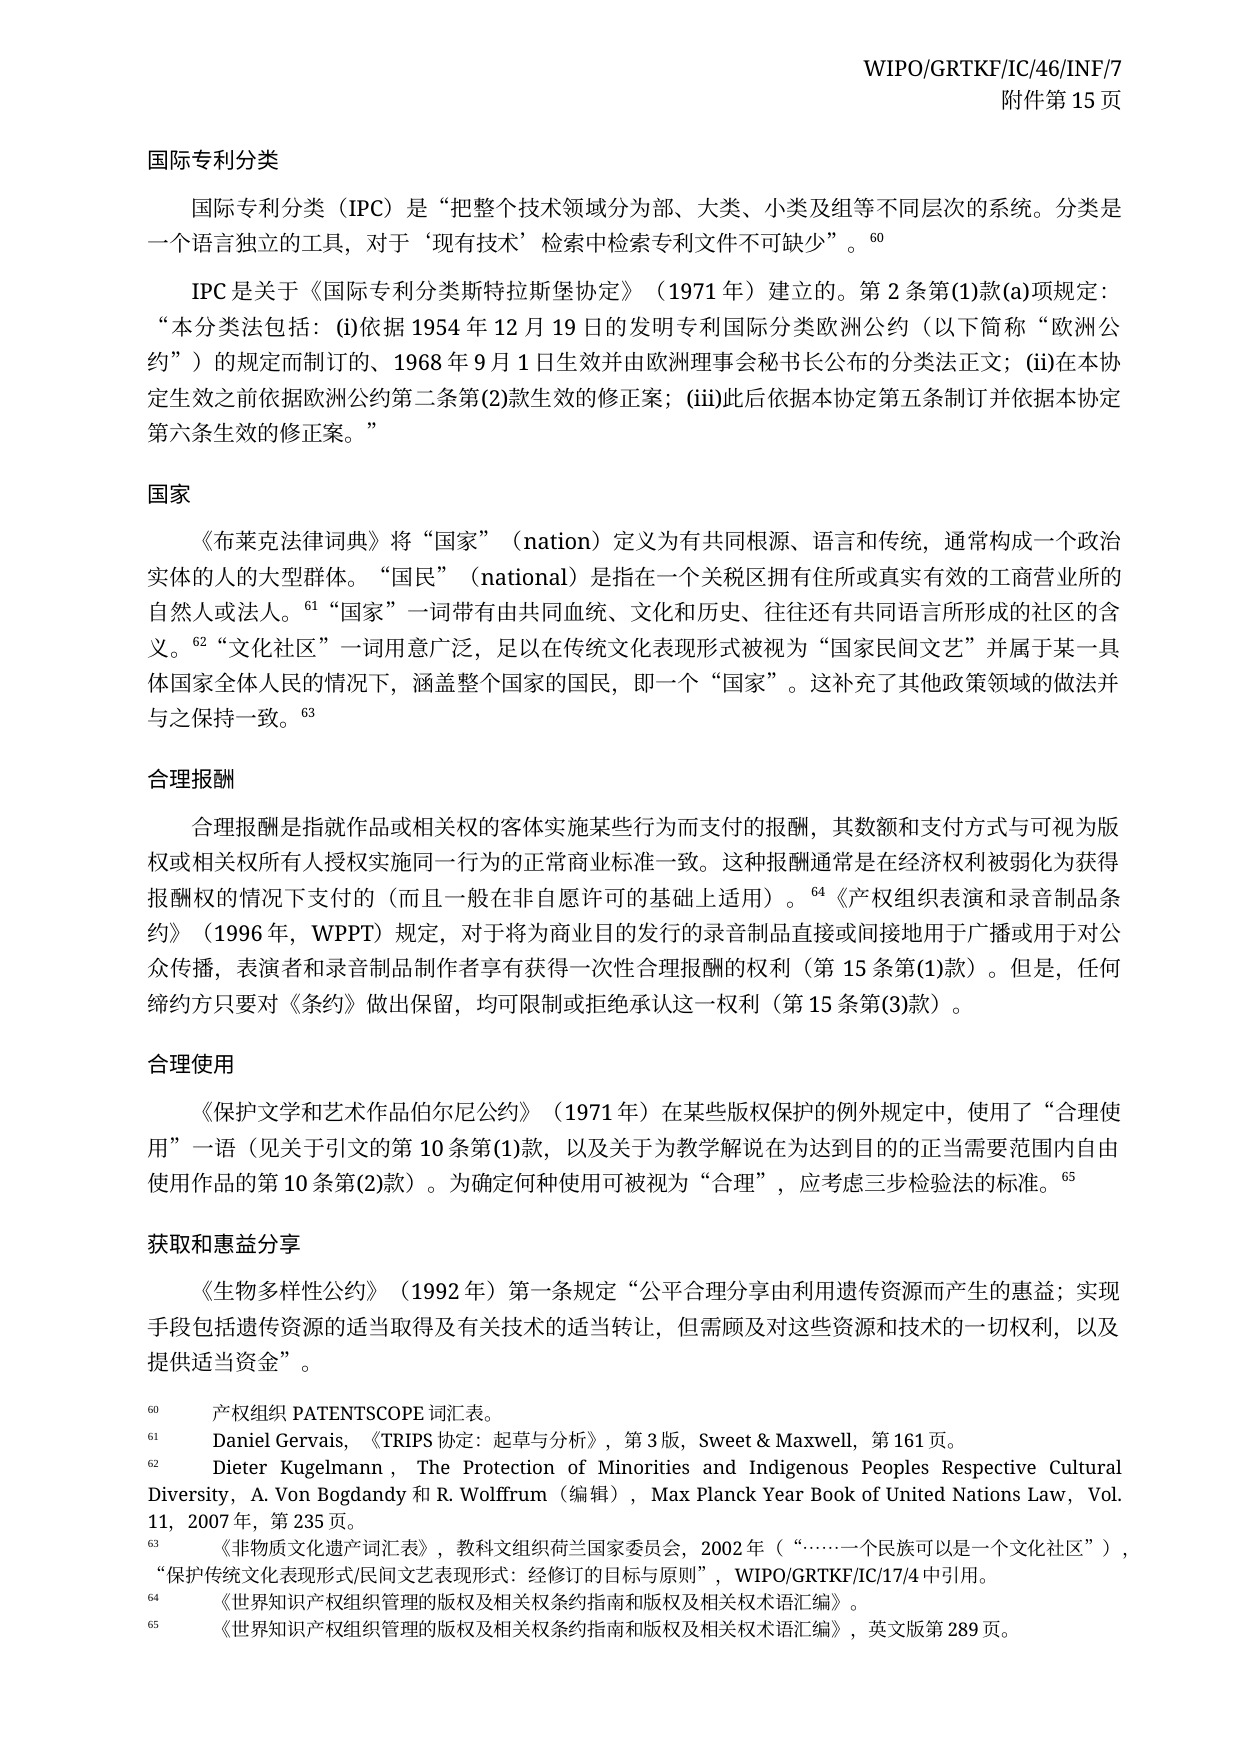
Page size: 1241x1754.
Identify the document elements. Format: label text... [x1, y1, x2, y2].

text 《生物多样性公约》（1992年）第一条规定“公平合理分享由利用遗传资源而产生的惠益；实现手段包括遗传资源的适当取得及有关技术的适当转让，但需顾及对这些资源和技术的一切权利，以及提供适当资金”。 [148, 1271, 1122, 1377]
text 获取和惠益分享 [148, 1223, 1122, 1258]
text IPC是关于《国际专利分类斯特拉斯堡协定》（1971年）建立的。第2条第(1)款(a)项规定：“本分类法包括：(i)依据1954年12月19日的发明专利国际分类欧洲公约（以下简称“欧洲公约”）的规定而制订的、1968年9月1日生效并由欧洲理事会秘书长公布的分类法正文；(ii)在本协定生效之前依据欧洲公约第二条第(2)款生效的修正案；(iii)此后依据本协定第五条制订并依据本协定第六条生效的修正案。” [148, 271, 1122, 448]
text 国家 [148, 473, 1122, 508]
text 《布莱克法律词典》将“国家”（nation）定义为有共同根源、语言和传统，通常构成一个政治实体的人的大型群体。“国民”（national）是指在一个关税区拥有住所或真实有效的工商营业所的自然人或法人。“国家”一词带有由共同血统、文化和历史、往往还有共同语言所形成的社区的含义。‍“文化社区”一词用意广泛，足以在传统文化表现形式被视为“国家民间文艺”并属于某一具体国家全体人民的情况下，涵盖整个国家的国民，即一个“国家”。这补充了其他政策领域的做法并与之保持一致。 [148, 521, 1122, 733]
text 合理报酬 [148, 758, 1122, 794]
text 合理使用 [148, 1044, 1122, 1079]
text 国际专利分类 [148, 139, 1122, 175]
text 国际专利分类（IPC）是“把整个技术领域分为部、大类、小类及组等不同层次的系统。分类是一个语言独立的工具，对于‘现有技术’检索中检索专利文件不可缺少”。 [148, 187, 1122, 258]
text 《保护文学和艺术作品伯尔尼公约》（1971年）在某些版权保护的例外规定中，使用了“合理使用”一语（见关于引文的第10条第(1)款，以及关于为教学解说在为达到目的的正当需要范围内自由使用作品的第10条第(2)款）。为确定何种使用可被视为“合理”，应考虑三步检验法的标准。 [148, 1092, 1122, 1198]
text 合理报酬是指就作品或相关权的客体实施某些行为而支付的报酬，其数额和支付方式与可视为版权或相关权所有人授权实施同一行为的正常商业标准一致。这种报酬通常是在经济权利被弱化为获得报酬权的情况下支付的（而且一般在非自愿许可的基础上适用）。《产权组织表演和录音制品条约》（1996年，WPPT）规定，对于将为商业目的发行的录音制品直接或间接地用于广播或用于对公众传播，表演者和录音制品制作者享有获得一次性合理报酬的权利（第15条第(1)款）。但是，任何缔约方只要对《条约》做出保留，均可限制或拒绝承认这一权利（第15条第(3)款）。 [148, 806, 1122, 1019]
